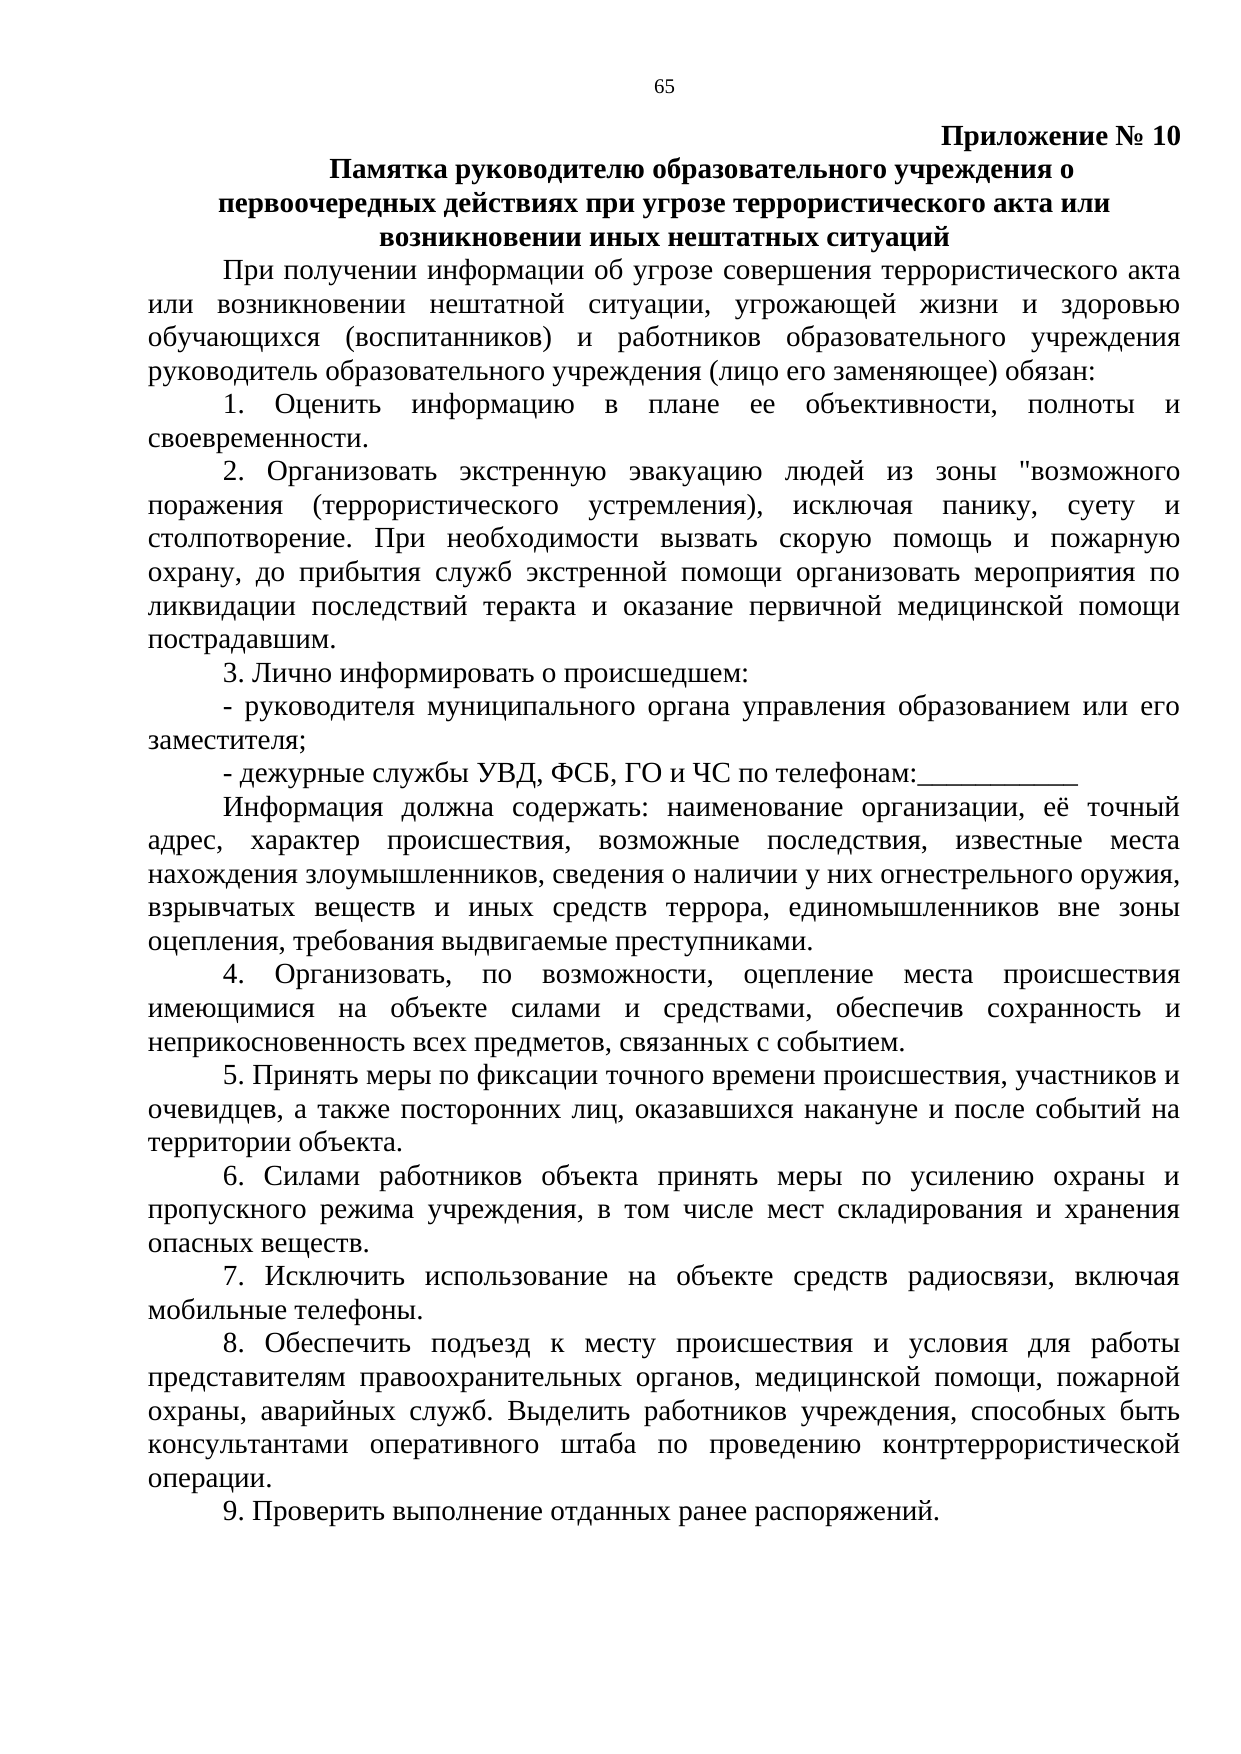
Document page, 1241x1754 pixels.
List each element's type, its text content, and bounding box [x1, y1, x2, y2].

text 6. Силами работников объекта принять меры по усилению охраны и пропускного режима учреждения, в том числе мест складирования и хранения опасных веществ. [148, 1158, 1181, 1258]
text 4. Организовать, по возможности, оцепление места происшествия имеющимися на объекте силами и средствами, обеспечив сохранность и неприкосновенность всех предметов, связанных с событием. [148, 957, 1181, 1057]
text - дежурные службы УВД, ФСБ, ГО и ЧС по телефонам:___________ [148, 755, 1181, 789]
text - руководителя муниципального органа управления образованием или его заместителя; [148, 688, 1181, 755]
text 2. Организовать экстренную эвакуацию людей из зоны "возможного поражения (террористического устремления), исключая панику, суету и столпотворение. При необходимости вызвать скорую помощь и пожарную охрану, до прибытия служб экстренной помощи организовать мероприятия по ликвидации последствий теракта и оказание первичной медицинской помощи пострадавшим. [148, 453, 1181, 655]
text 1. Оценить информацию в плане ее объективности, полноты и своевременности. [148, 386, 1181, 453]
text Информация должна содержать: наименование организации, её точный адрес, характер происшествия, возможные последствия, известные места нахождения злоумышленников, сведения о наличии у них огнестрельного оружия, взрывчатых веществ и иных средств террора, единомышленников вне зоны оцепления, требования выдвигаемые преступниками. [148, 789, 1181, 957]
text 5. Принять меры по фиксации точного времени происшествия, участников и очевидцев, а также посторонних лиц, оказавшихся накануне и после событий на территории объекта. [148, 1057, 1181, 1158]
text Памятка руководителю образовательного учреждения о первоочередных действиях при угрозе террористического акта или возникновении иных нештатных ситуаций [148, 152, 1181, 252]
text Приложение № 10 [148, 118, 1181, 152]
text 7. Исключить использование на объекте средств радиосвязи, включая мобильные телефоны. [148, 1258, 1181, 1326]
text 3. Лично информировать о происшедшем: [148, 655, 1181, 688]
text 8. Обеспечить подъезд к месту происшествия и условия для работы представителям правоохранительных органов, медицинской помощи, пожарной охраны, аварийных служб. Выделить работников учреждения, способных быть консультантами оперативного штаба по проведению контртеррористической операции. [148, 1326, 1181, 1493]
text При получении информации об угрозе совершения террористического акта или возникновении нештатной ситуации, угрожающей жизни и здоровью обучающихся (воспитанников) и работников образовательного учреждения руководитель образовательного учреждения (лицо его заменяющее) обязан: [148, 252, 1181, 386]
text 9. Проверить выполнение отданных ранее распоряжений. [148, 1493, 1181, 1527]
